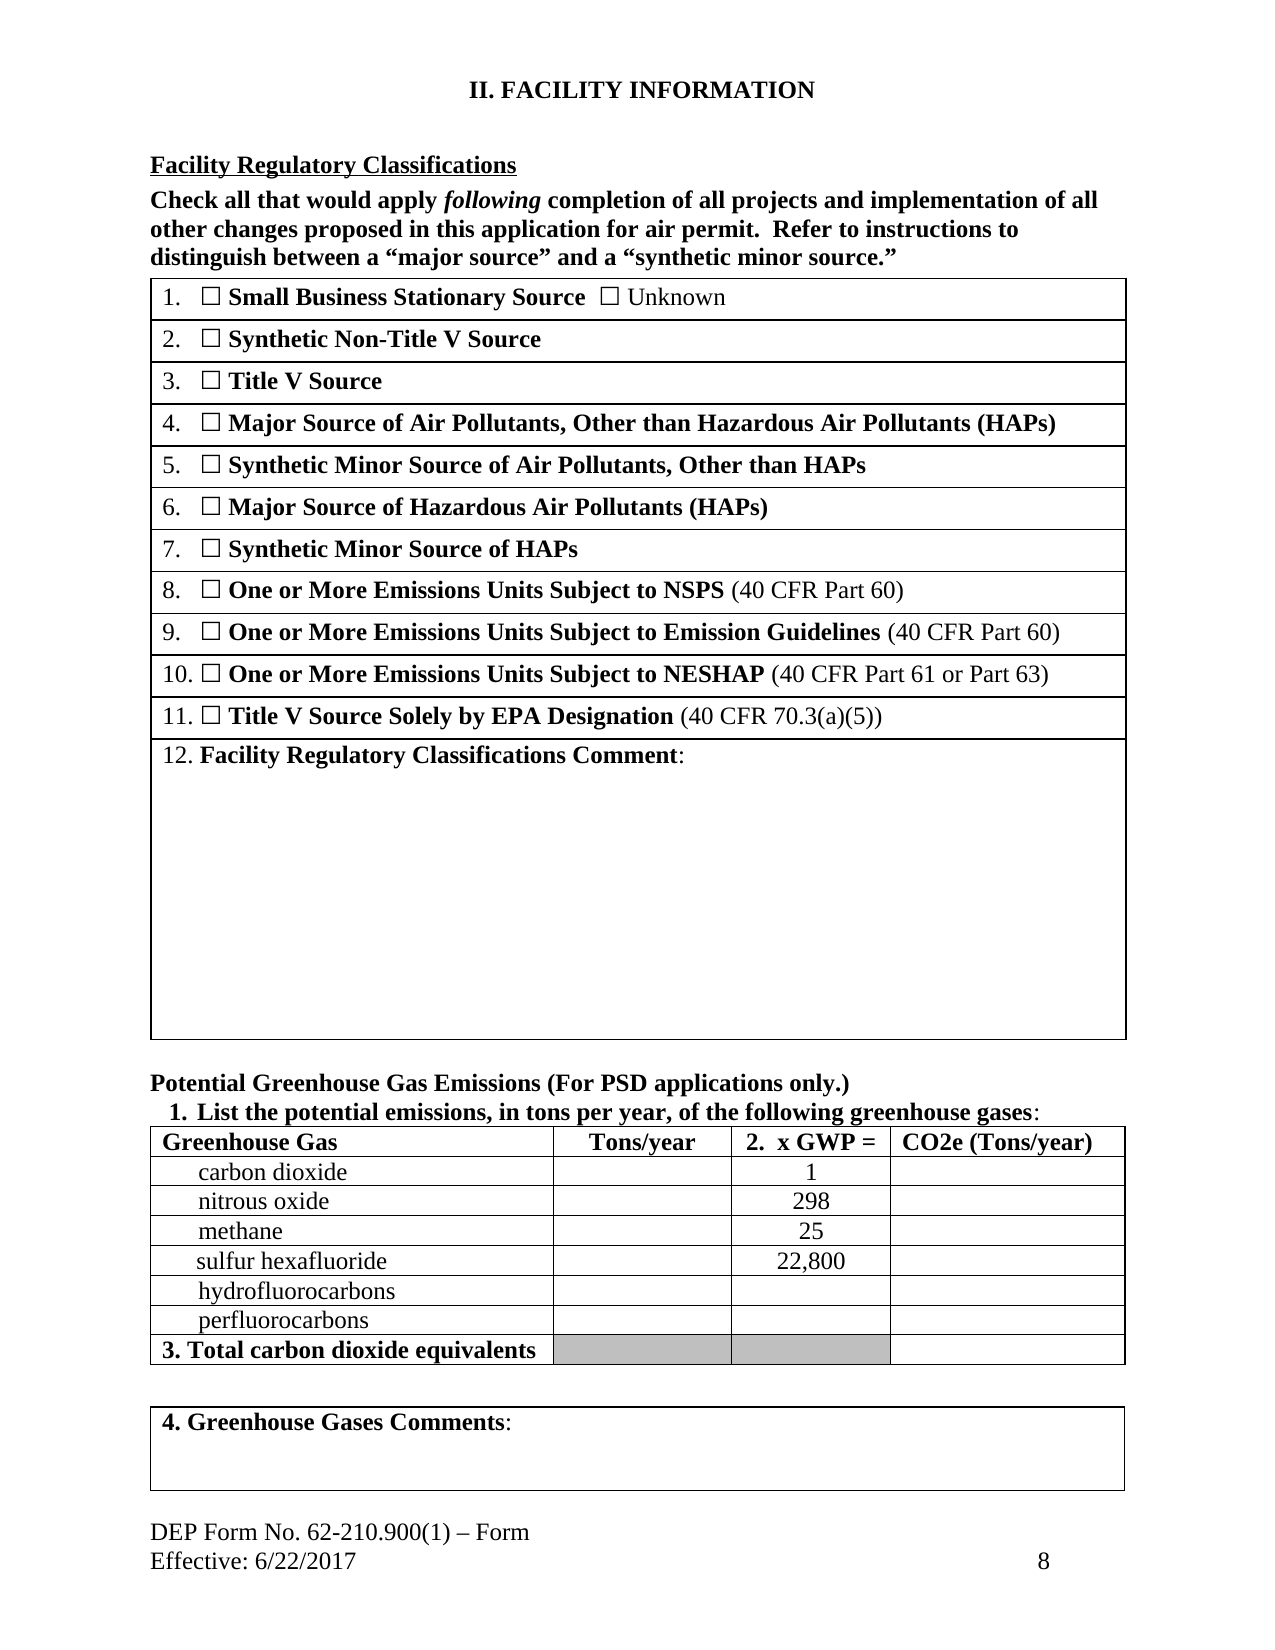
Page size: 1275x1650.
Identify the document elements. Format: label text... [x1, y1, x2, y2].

list List the potential emissions, in tons per year, of the following greenhouse gases: [169, 1097, 1125, 1126]
table_cell [554, 1186, 731, 1215]
table_cell 5. Synthetic Minor Source of Air Pollutants, Other than HAPs [152, 447, 1125, 487]
table_cell 298 [732, 1186, 890, 1215]
table_cell 22,800 [732, 1246, 890, 1275]
table_cell hydrofluorocarbons [151, 1276, 553, 1304]
table_cell [554, 1216, 731, 1245]
table_cell 9. One or More Emissions Units Subject to Emission Guidelines (40 CFR Part 60) [152, 614, 1125, 654]
table_cell [732, 1335, 890, 1364]
table_cell sulfur hexafluoride [151, 1246, 553, 1275]
table_cell [891, 1335, 1124, 1364]
table_header Tons/year [554, 1127, 731, 1156]
table_cell 12. Facility Regulatory Classifications Comment: [152, 740, 1125, 1038]
table_cell [891, 1186, 1124, 1215]
table_cell [891, 1246, 1124, 1275]
table_cell 6. Major Source of Hazardous Air Pollutants (HAPs) [152, 488, 1125, 529]
table_header CO2e (Tons/year) [891, 1127, 1124, 1156]
table_cell [554, 1306, 731, 1334]
table_cell 3. Total carbon dioxide equivalents [151, 1335, 553, 1364]
table_cell 11. Title V Source Solely by EPA Designation (40 CFR 70.3(a)(5)) [152, 698, 1125, 738]
table_cell [891, 1157, 1124, 1185]
table_cell [554, 1246, 731, 1275]
table_cell 1 [732, 1157, 890, 1185]
table_cell perfluorocarbons [151, 1306, 553, 1334]
table_cell 25 [732, 1216, 890, 1245]
table_cell 10. One or More Emissions Units Subject to NESHAP (40 CFR Part 61 or Part 63) [152, 656, 1125, 696]
table_header 4. Greenhouse Gases Comments: [151, 1408, 1124, 1490]
table_header Greenhouse Gas [151, 1127, 553, 1156]
table_cell [554, 1157, 731, 1185]
table_cell 8. One or More Emissions Units Subject to NSPS (40 CFR Part 60) [152, 572, 1125, 612]
table_cell [891, 1216, 1124, 1245]
table_cell [891, 1306, 1124, 1334]
table_cell 4. Major Source of Air Pollutants, Other than Hazardous Air Pollutants (HAPs) [152, 405, 1125, 445]
table_cell nitrous oxide [151, 1186, 553, 1215]
table_header 1. Small Business Stationary Source Unknown [152, 279, 1125, 319]
table_cell 2. Synthetic Non-Title V Source [152, 321, 1125, 361]
table_cell [554, 1276, 731, 1304]
table_cell methane [151, 1216, 553, 1245]
table_cell 7. Synthetic Minor Source of HAPs [152, 530, 1125, 571]
table_cell carbon dioxide [151, 1157, 553, 1185]
table_header 2. x GWP = [732, 1127, 890, 1156]
table_cell [554, 1335, 731, 1364]
table_cell [732, 1306, 890, 1334]
table_cell [891, 1276, 1124, 1304]
text Check all that would apply following completion of all projects and implementation of all other changes proposed in this application for air permit. Refer to instructions to distinguish between a “major source” and a “synthetic minor source.” [150, 185, 1125, 271]
text Potential Greenhouse Gas Emissions (For PSD applications only.) [150, 1068, 1125, 1097]
subtitle Facility Regulatory Classifications [150, 150, 1125, 179]
table_cell 3. Title V Source [152, 363, 1125, 403]
table_cell [732, 1276, 890, 1304]
